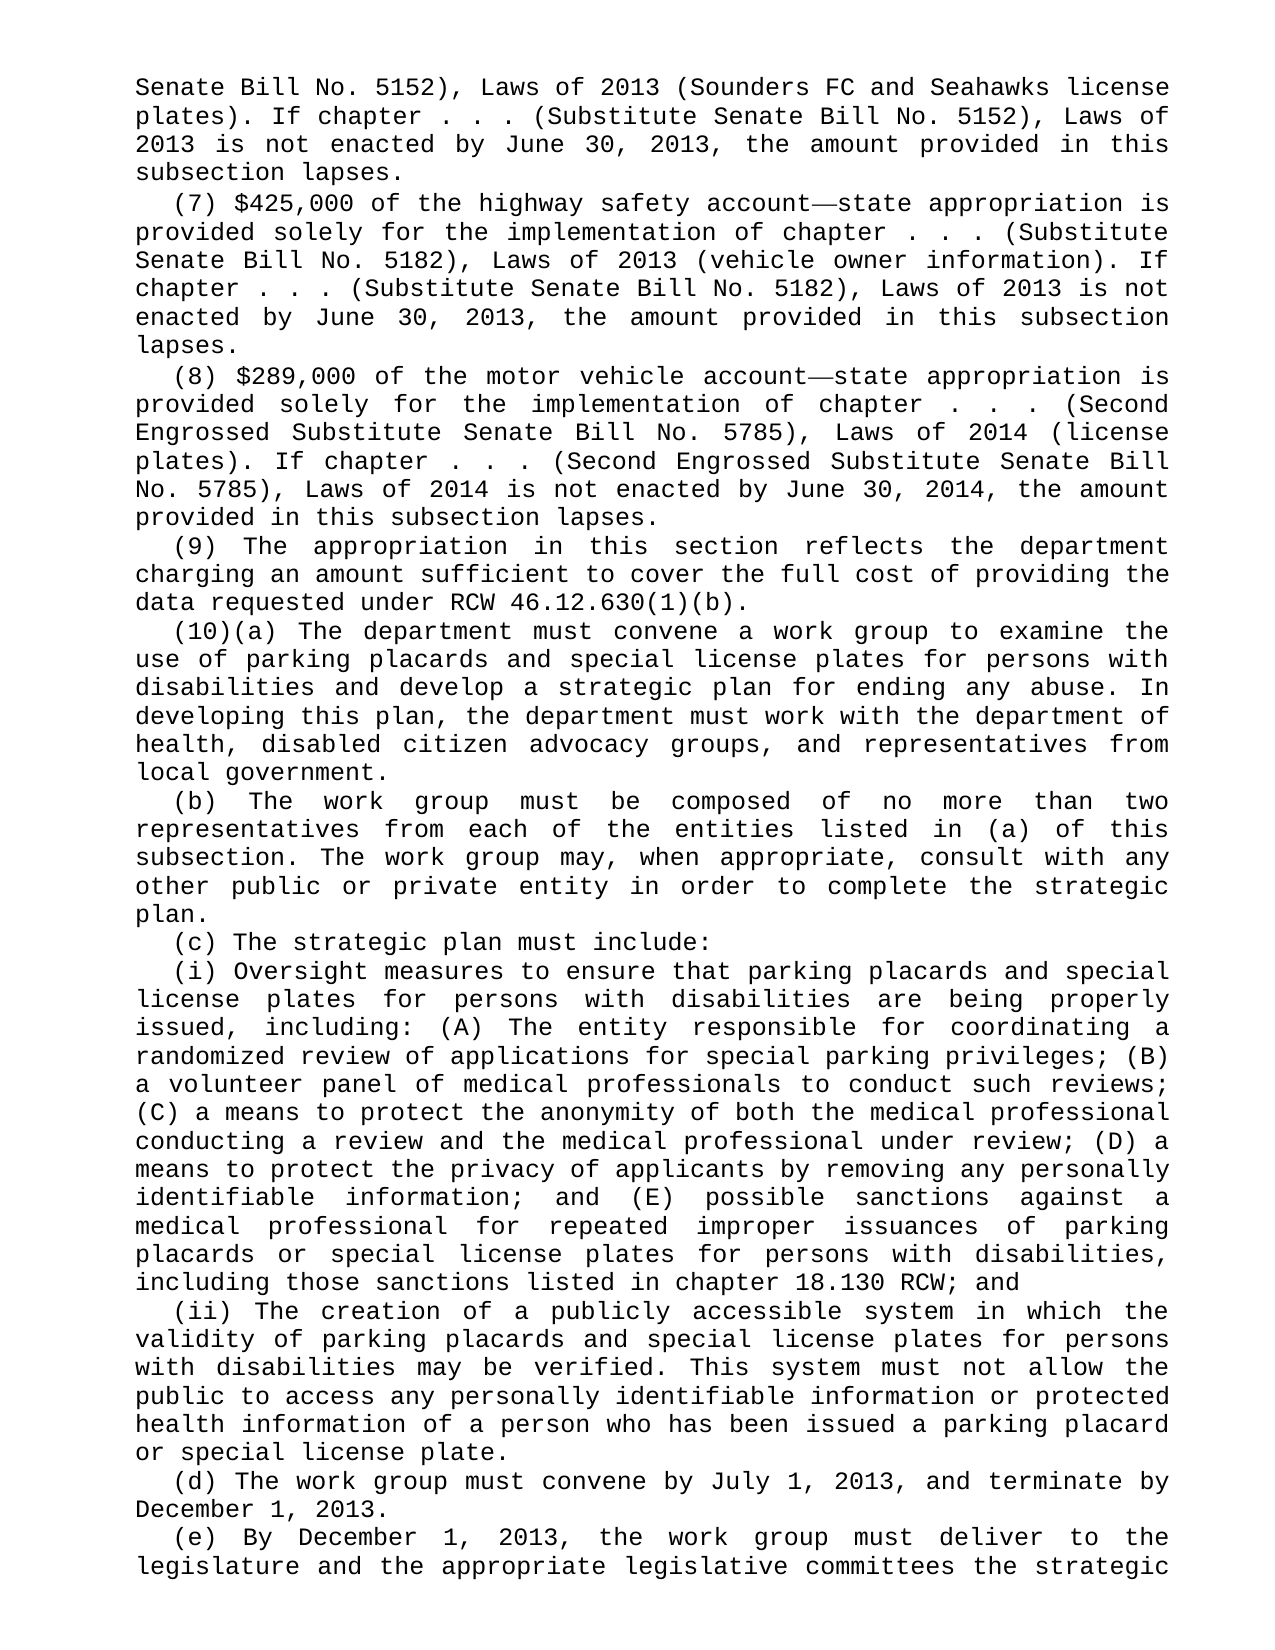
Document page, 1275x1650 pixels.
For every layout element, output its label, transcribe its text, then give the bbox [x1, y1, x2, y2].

text (8) $289,000 of the motor vehicle account—state appropriation is provided solely for the implementation of chapter . . . (Second Engrossed Substitute Senate Bill No. 5785), Laws of 2014 (license plates). If chapter . . . (Second Engrossed Substitute Senate Bill No. 5785), Laws of 2014 is not enacted by June 30, 2014, the amount provided in this subsection lapses. [135, 361, 1170, 533]
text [135, 1525, 1170, 1582]
text (7) $425,000 of the highway safety account—state appropriation is provided solely for the implementation of chapter . . . (Substitute Senate Bill No. 5182), Laws of 2013 (vehicle owner information). If chapter . . . (Substitute Senate Bill No. 5182), Laws of 2013 is not enacted by June 30, 2013, the amount provided in this subsection lapses. [135, 188, 1170, 361]
text (b) The work group must be composed of no more than two representatives from each of the entities listed in (a) of this subsection. The work group may, when appropriate, consult with any other public or private entity in order to complete the strategic plan. [135, 788, 1170, 930]
text (d) The work group must convene by July 1, 2013, and terminate by December 1, 2013. [135, 1468, 1170, 1525]
text (ii) The creation of a publicly accessible system in which the validity of parking placards and special license plates for persons with disabilities may be verified. This system must not allow the public to access any personally identifiable information or protected health information of a person who has been issued a parking placard or special license plate. [135, 1298, 1170, 1468]
text (9) The appropriation in this section reflects the department charging an amount sufficient to cover the full cost of providing the data requested under RCW 46.12.630(1)(b). [135, 533, 1170, 618]
text (i) Oversight measures to ensure that parking placards and special license plates for persons with disabilities are being properly issued, including: (A) The entity responsible for coordinating a randomized review of applications for special parking privileges; (B) a volunteer panel of medical professionals to conduct such reviews; (C) a means to protect the anonymity of both the medical professional conducting a review and the medical professional under review; (D) a means to protect the privacy of applicants by removing any personally identifiable information; and (E) possible sanctions against a medical professional for repeated improper issuances of parking placards or special license plates for persons with disabilities, including those sanctions listed in chapter 18.130 RCW; and [135, 958, 1170, 1298]
text (10)(a) The department must convene a work group to examine the use of parking placards and special license plates for persons with disabilities and develop a strategic plan for ending any abuse. In developing this plan, the department must work with the department of health, disabled citizen advocacy groups, and representatives from local government. [135, 618, 1170, 788]
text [135, 75, 1170, 188]
text (c) The strategic plan must include: [135, 930, 1170, 958]
